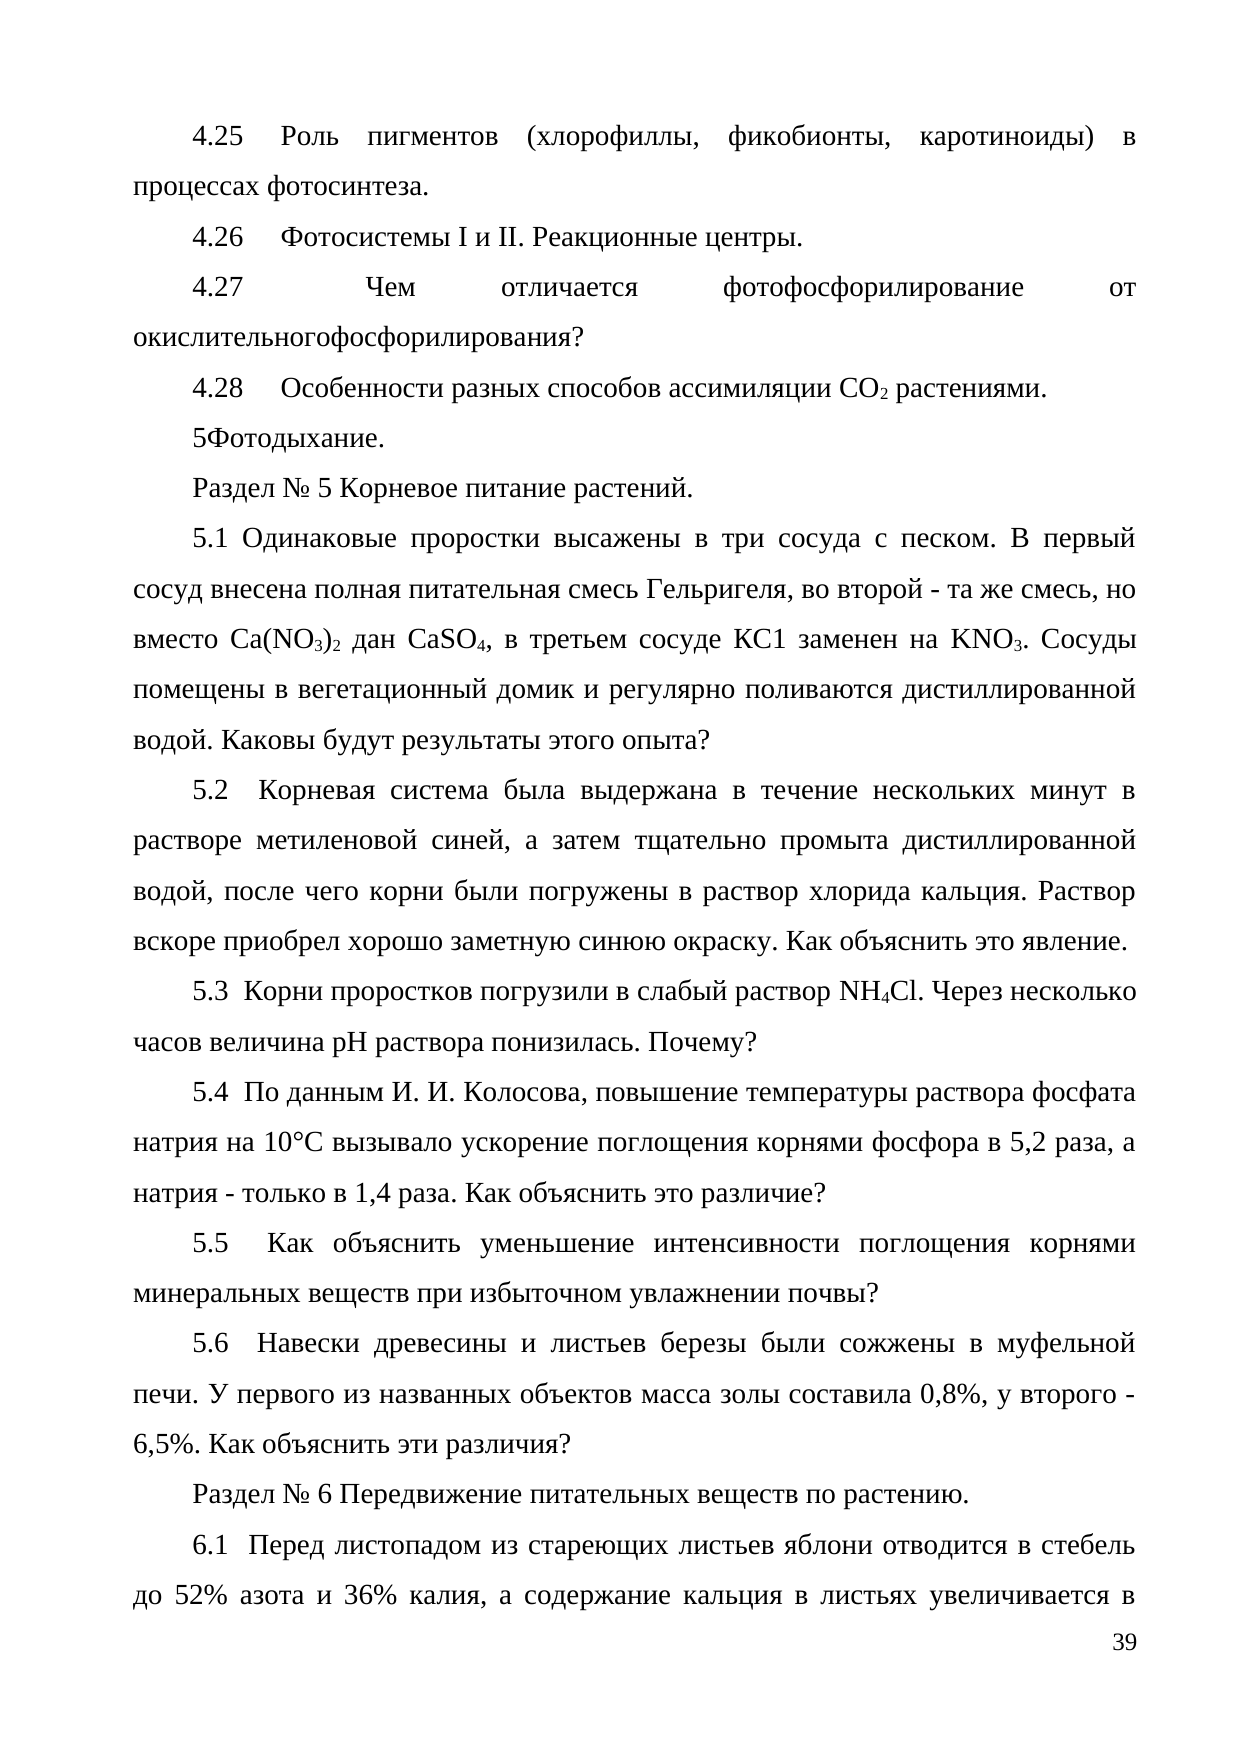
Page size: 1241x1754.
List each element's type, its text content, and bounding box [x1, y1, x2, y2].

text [133, 1527, 1137, 1611]
list Роль пигментов (хлорофиллы, фикобионты, каротиноиды) в процессах фотосинтеза. [133, 118, 1137, 202]
list Особенности разных способов ассимиляции СО2 растениями. [133, 370, 1137, 403]
list Фотосистемы I и II. Реакционные центры. [133, 219, 1137, 252]
list Фотодыхание. [133, 420, 1137, 453]
text Раздел № 6 Передвижение питательных веществ по растению. [133, 1477, 1137, 1510]
text 5.2 Корневая система была выдержана в течение нескольких минут в растворе метиленовой синей, а затем тщательно промыта дистиллированной водой, после чего корни были погружены в раствор хлорида кальция. Раствор вскоре приобрел хорошо заметную синюю окраску. Как объяснить это явление. [133, 772, 1137, 957]
list Чем отличается фотофосфорилирование от окислительногофосфорилирования? [133, 269, 1137, 353]
text 5.5 Как объяснить уменьшение интенсивности поглощения корнями минеральных веществ при избыточном увлажнении почвы? [133, 1225, 1137, 1309]
text 5.1 Одинаковые проростки высажены в три сосуда с песком. В первый сосуд внесена полная питательная смесь Гельригеля, во второй - та же смесь, но вместо Ca(NO3)2 дан CaSO4, в третьем сосуде КС1 заменен на KNO3. Сосуды помещены в вегетационный домик и регулярно поливаются дистиллированной водой. Каковы будут результаты этого опыта? [133, 521, 1137, 755]
text 5.6 Навески древесины и листьев березы были сожжены в муфельной печи. У первого из названных объектов масса золы составила 0,8%, у второго - 6,5%. Как объяснить эти различия? [133, 1326, 1137, 1460]
text 5.4 По данным И. И. Колосова, повышение температуры раствора фосфата натрия на 10°С вызывало ускорение поглощения корнями фосфора в 5,2 раза, а натрия - только в 1,4 раза. Как объяснить это различие? [133, 1074, 1137, 1208]
text Раздел № 5 Корневое питание растений. [133, 470, 1137, 504]
text 5.3 Корни проростков погрузили в слабый раствор NH4Cl. Через несколько часов величина рН раствора понизилась. Почему? [133, 973, 1137, 1057]
